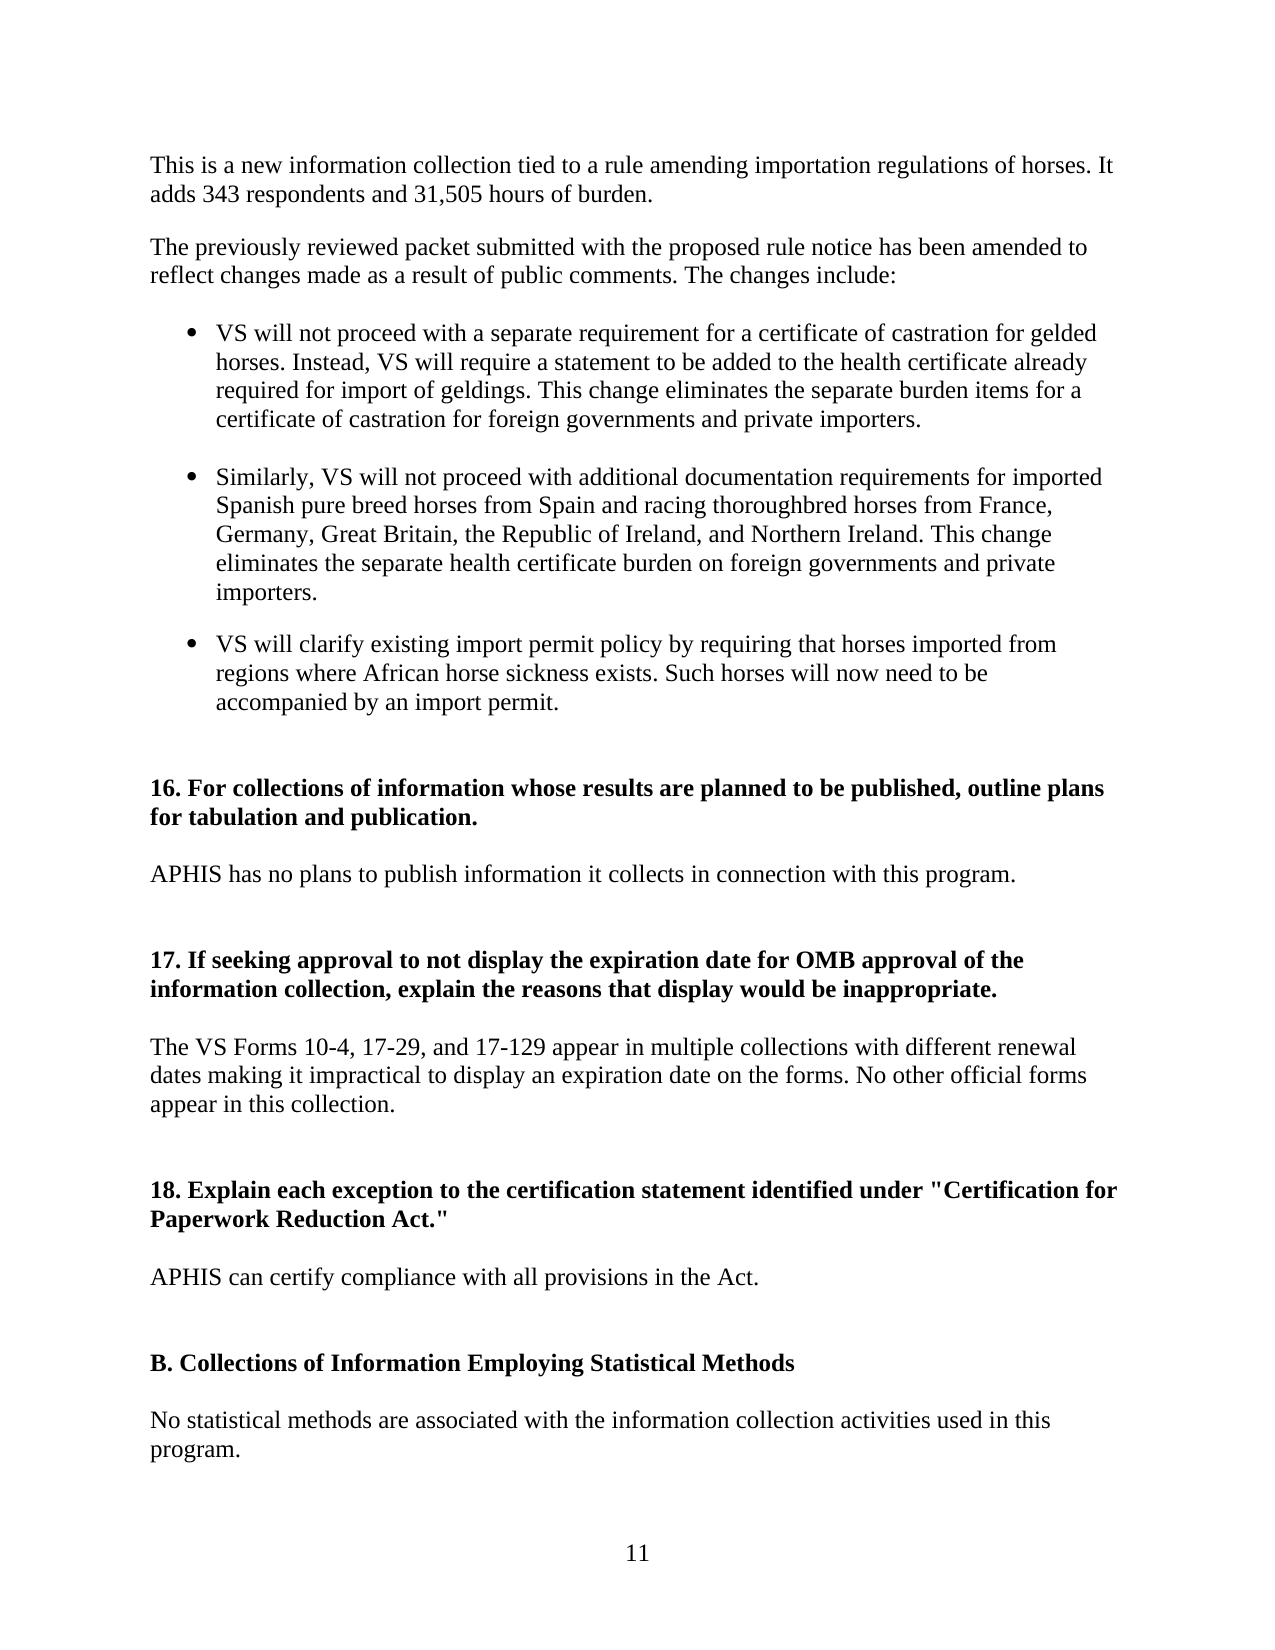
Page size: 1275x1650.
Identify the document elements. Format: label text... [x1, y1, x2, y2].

list VS will not proceed with a separate requirement for a certificate of castration for gelded horses. Instead, VS will require a statement to be added to the health certificate already required for import of geldings. This change eliminates the separate burden items for a certificate of castration for foreign governments and private importers. [187, 318, 1125, 433]
text APHIS can certify compliance with all provisions in the Act. [150, 1262, 1125, 1291]
text This is a new information collection tied to a rule amending importation regulations of horses. It adds 343 respondents and 31,505 hours of burden. [150, 150, 1125, 207]
text APHIS has no plans to publish information it collects in connection with this program. [150, 859, 1125, 888]
list VS will clarify existing import permit policy by requiring that horses imported from regions where African horse sickness exists. Such horses will now need to be accompanied by an import permit. [187, 629, 1125, 716]
text 18. Explain each exception to the certification statement identified under "Certification for Paperwork Reduction Act." [150, 1176, 1125, 1233]
text 17. If seeking approval to not display the expiration date for OMB approval of the information collection, explain the reasons that display would be inappropriate. [150, 946, 1125, 1003]
list Similarly, VS will not proceed with additional documentation requirements for imported Spanish pure breed horses from Spain and racing thoroughbred horses from France, Germany, Great Britain, the Republic of Ireland, and Northern Ireland. This change eliminates the separate health certificate burden on foreign governments and private importers. [187, 462, 1125, 605]
text The previously reviewed packet submitted with the proposed rule notice has been amended to reflect changes made as a result of public comments. The changes include: [150, 232, 1125, 289]
text 16. For collections of information whose results are planned to be published, outline plans for tabulation and publication. [150, 773, 1125, 831]
text No statistical methods are associated with the information collection activities used in this program. [150, 1406, 1125, 1463]
text The VS Forms 10-4, 17-29, and 17-129 appear in multiple collections with different renewal dates making it impractical to display an expiration date on the forms. No other official forms appear in this collection. [150, 1032, 1125, 1118]
text B. Collections of Information Employing Statistical Methods [150, 1348, 1125, 1377]
